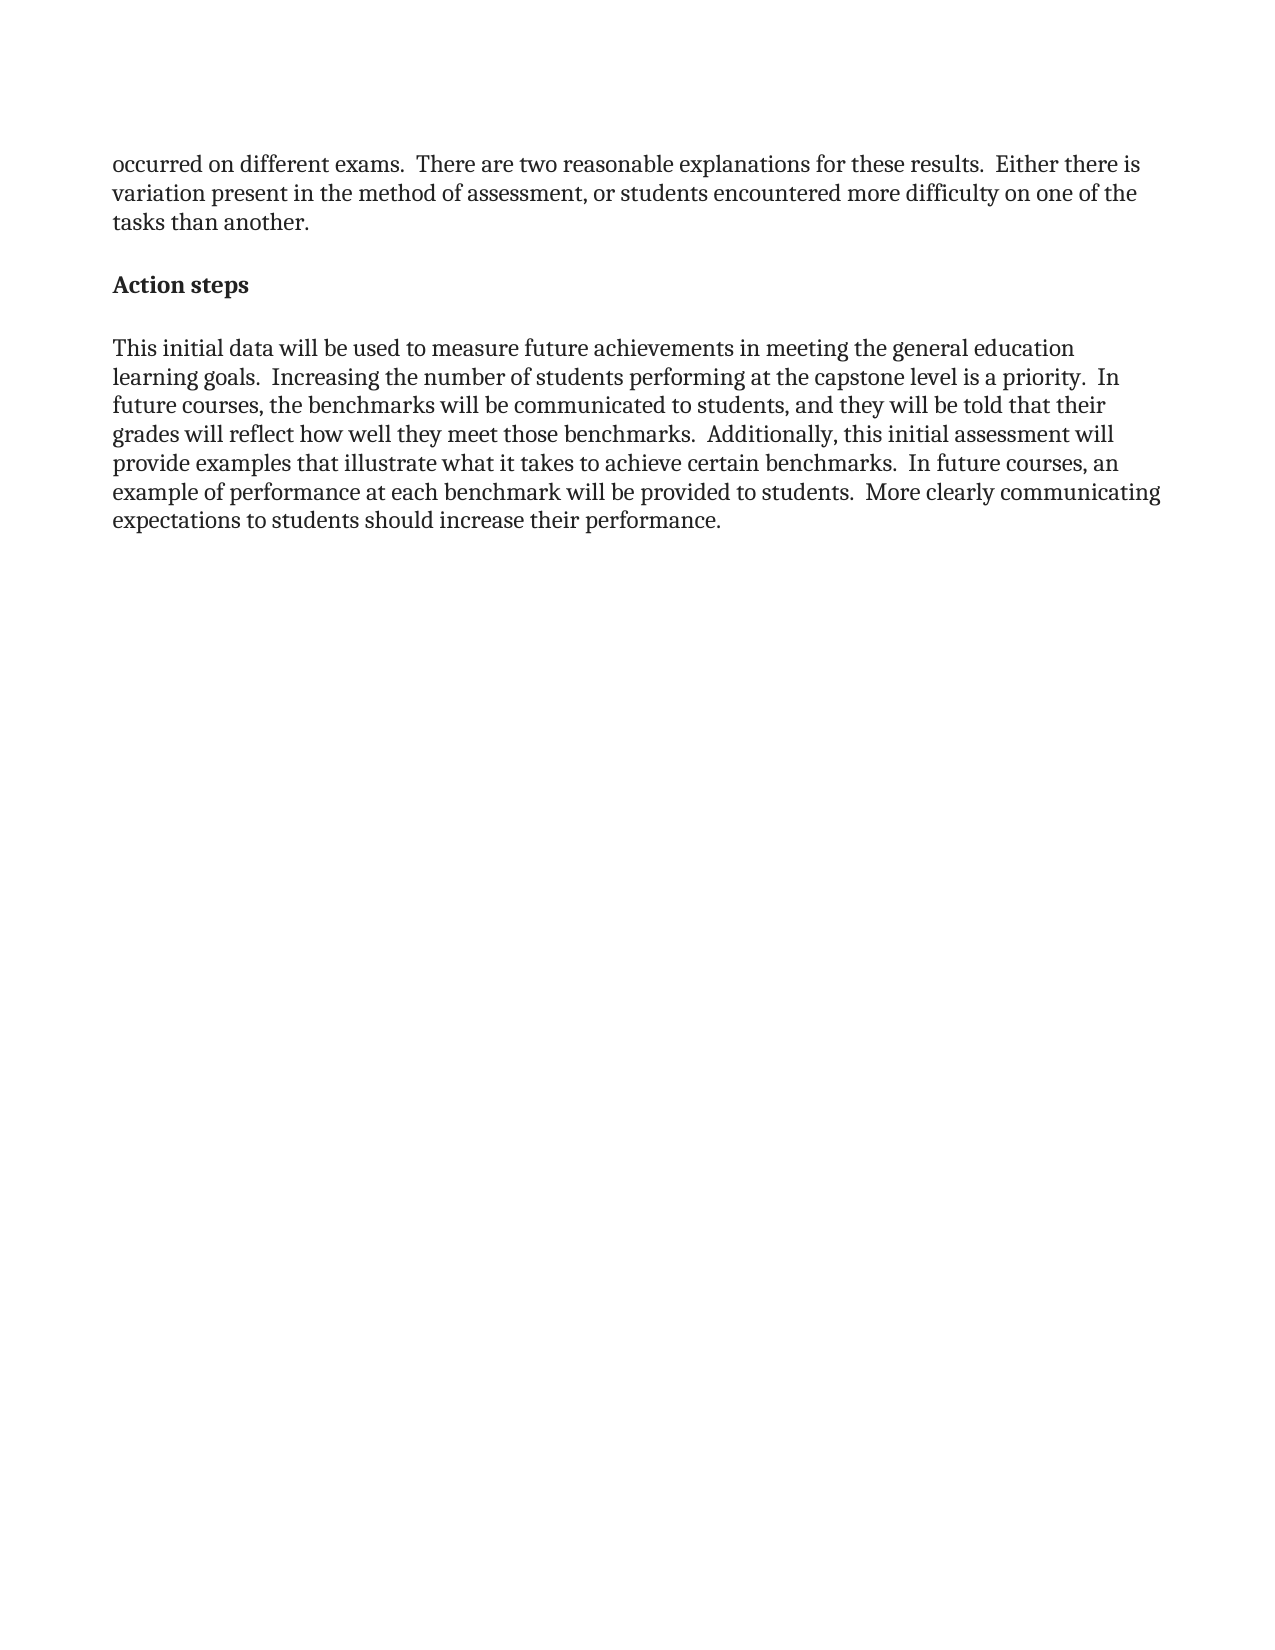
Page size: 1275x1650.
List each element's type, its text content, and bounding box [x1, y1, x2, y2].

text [112, 150, 1162, 236]
text Action steps [112, 271, 1162, 299]
text This initial data will be used to measure future achievements in meeting the general education learning goals. Increasing the number of students performing at the capstone level is a priority. In future courses, the benchmarks will be communicated to students, and they will be told that their grades will reflect how well they meet those benchmarks. Additionally, this initial assessment will provide examples that illustrate what it takes to achieve certain benchmarks. In future courses, an example of performance at each benchmark will be provided to students. More clearly communicating expectations to students should increase their performance. [112, 334, 1162, 535]
